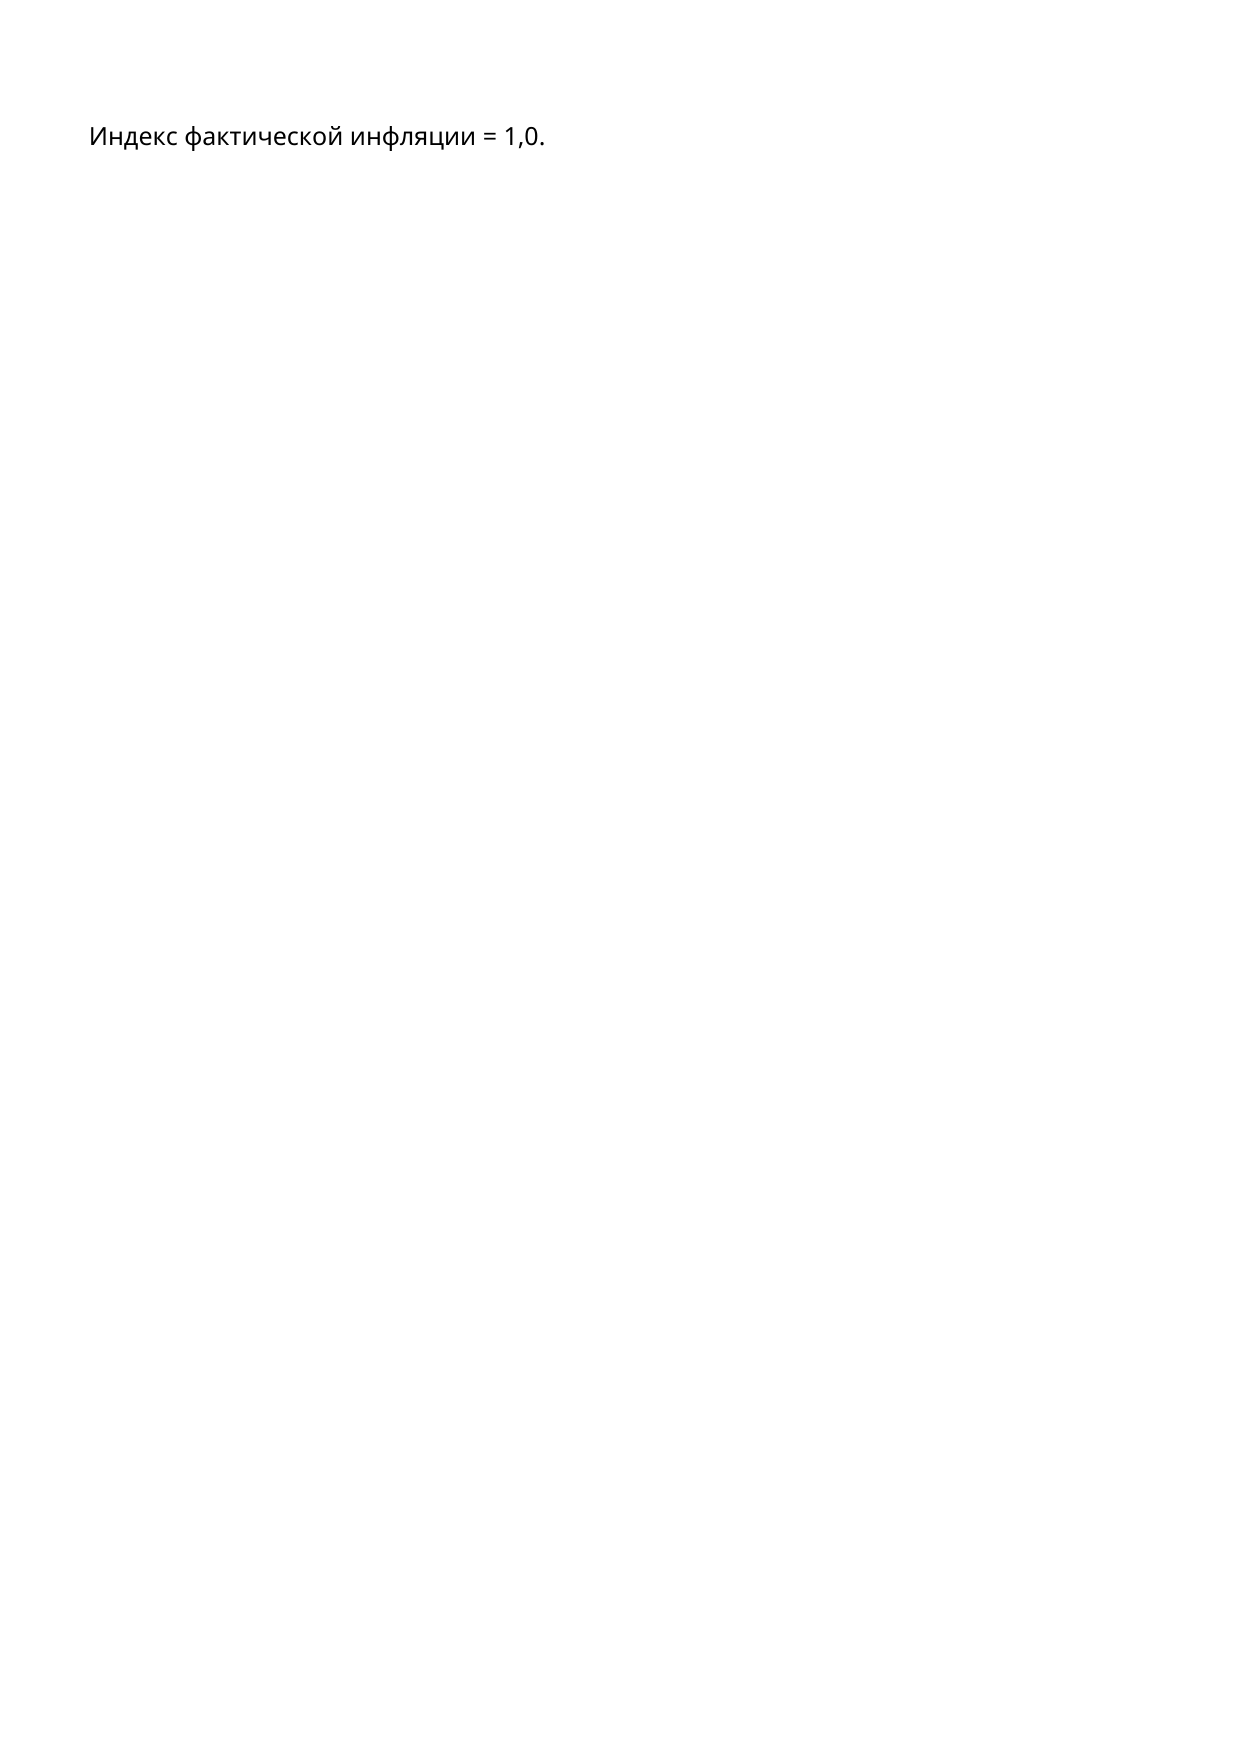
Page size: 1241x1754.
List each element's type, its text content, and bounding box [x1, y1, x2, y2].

text Индекс фактической инфляции = 1,0. [89, 118, 1181, 152]
